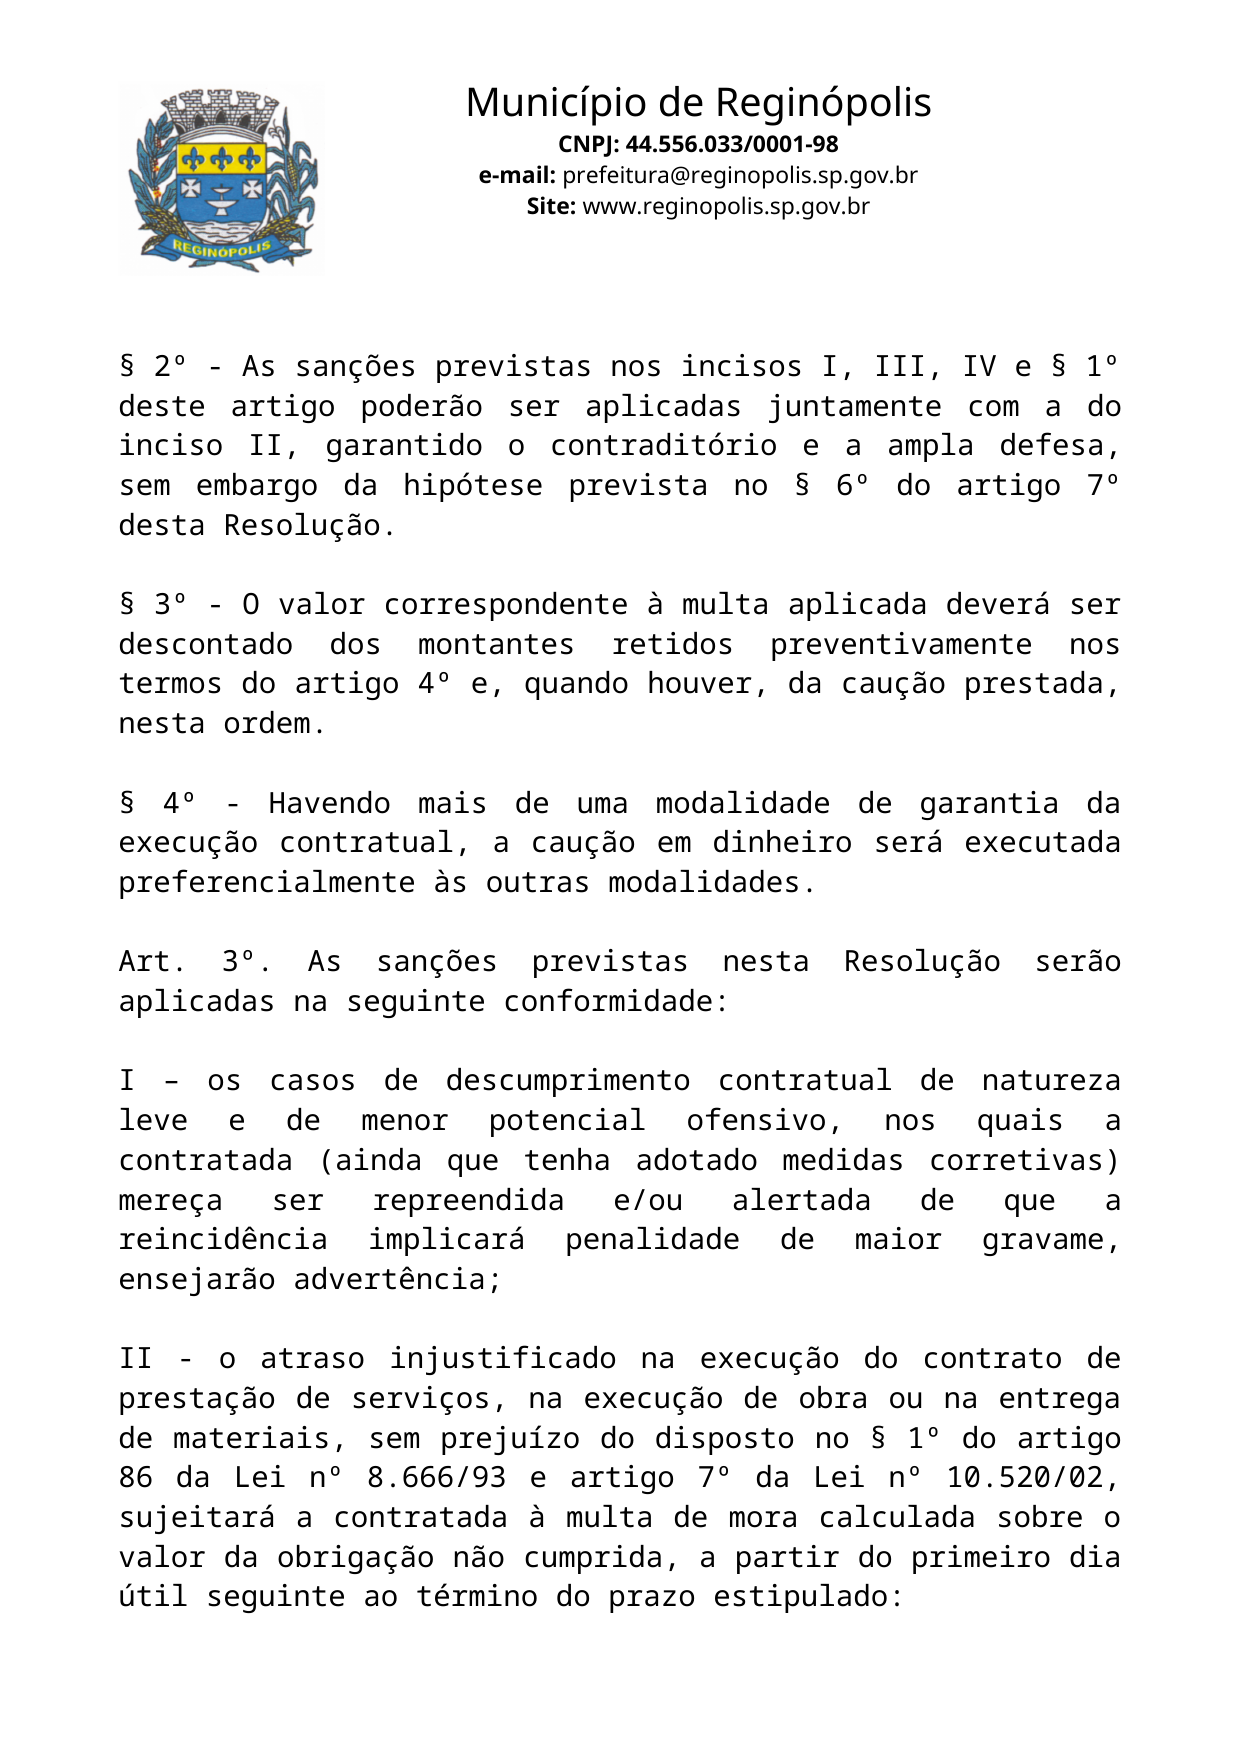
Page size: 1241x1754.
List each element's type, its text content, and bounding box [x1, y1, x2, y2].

text § 3º - O valor correspondente à multa aplicada deverá ser descontado dos montantes retidos preventivamente nos termos do artigo 4º e, quando houver, da caução prestada, nesta ordem. [118, 583, 1122, 742]
picture [118, 81, 325, 276]
text II - o atraso injustificado na execução do contrato de prestação de serviços, na execução de obra ou na entrega de materiais, sem prejuízo do disposto no § 1º do artigo 86 da Lei nº 8.666/93 e artigo 7º da Lei nº 10.520/02, sujeitará a contratada à multa de mora calculada sobre o valor da obrigação não cumprida, a partir do primeiro dia útil seguinte ao término do prazo estipulado: [118, 1337, 1122, 1615]
text I – os casos de descumprimento contratual de natureza leve e de menor potencial ofensivo, nos quais a contratada (ainda que tenha adotado medidas corretivas) mereça ser repreendida e/ou alertada de que a reincidência implicará penalidade de maior gravame, ensejarão advertência; [118, 1060, 1122, 1298]
text § 2º - As sanções previstas nos incisos I, III, IV e § 1º deste artigo poderão ser aplicadas juntamente com a do inciso II, garantido o contraditório e a ampla defesa, sem embargo da hipótese prevista no § 6º do artigo 7º desta Resolução. [118, 345, 1122, 544]
text § 4º - Havendo mais de uma modalidade de garantia da execução contratual, a caução em dinheiro será executada preferencialmente às outras modalidades. [118, 782, 1122, 901]
text Art. 3º. As sanções previstas nesta Resolução serão aplicadas na seguinte conformidade: [118, 941, 1122, 1020]
